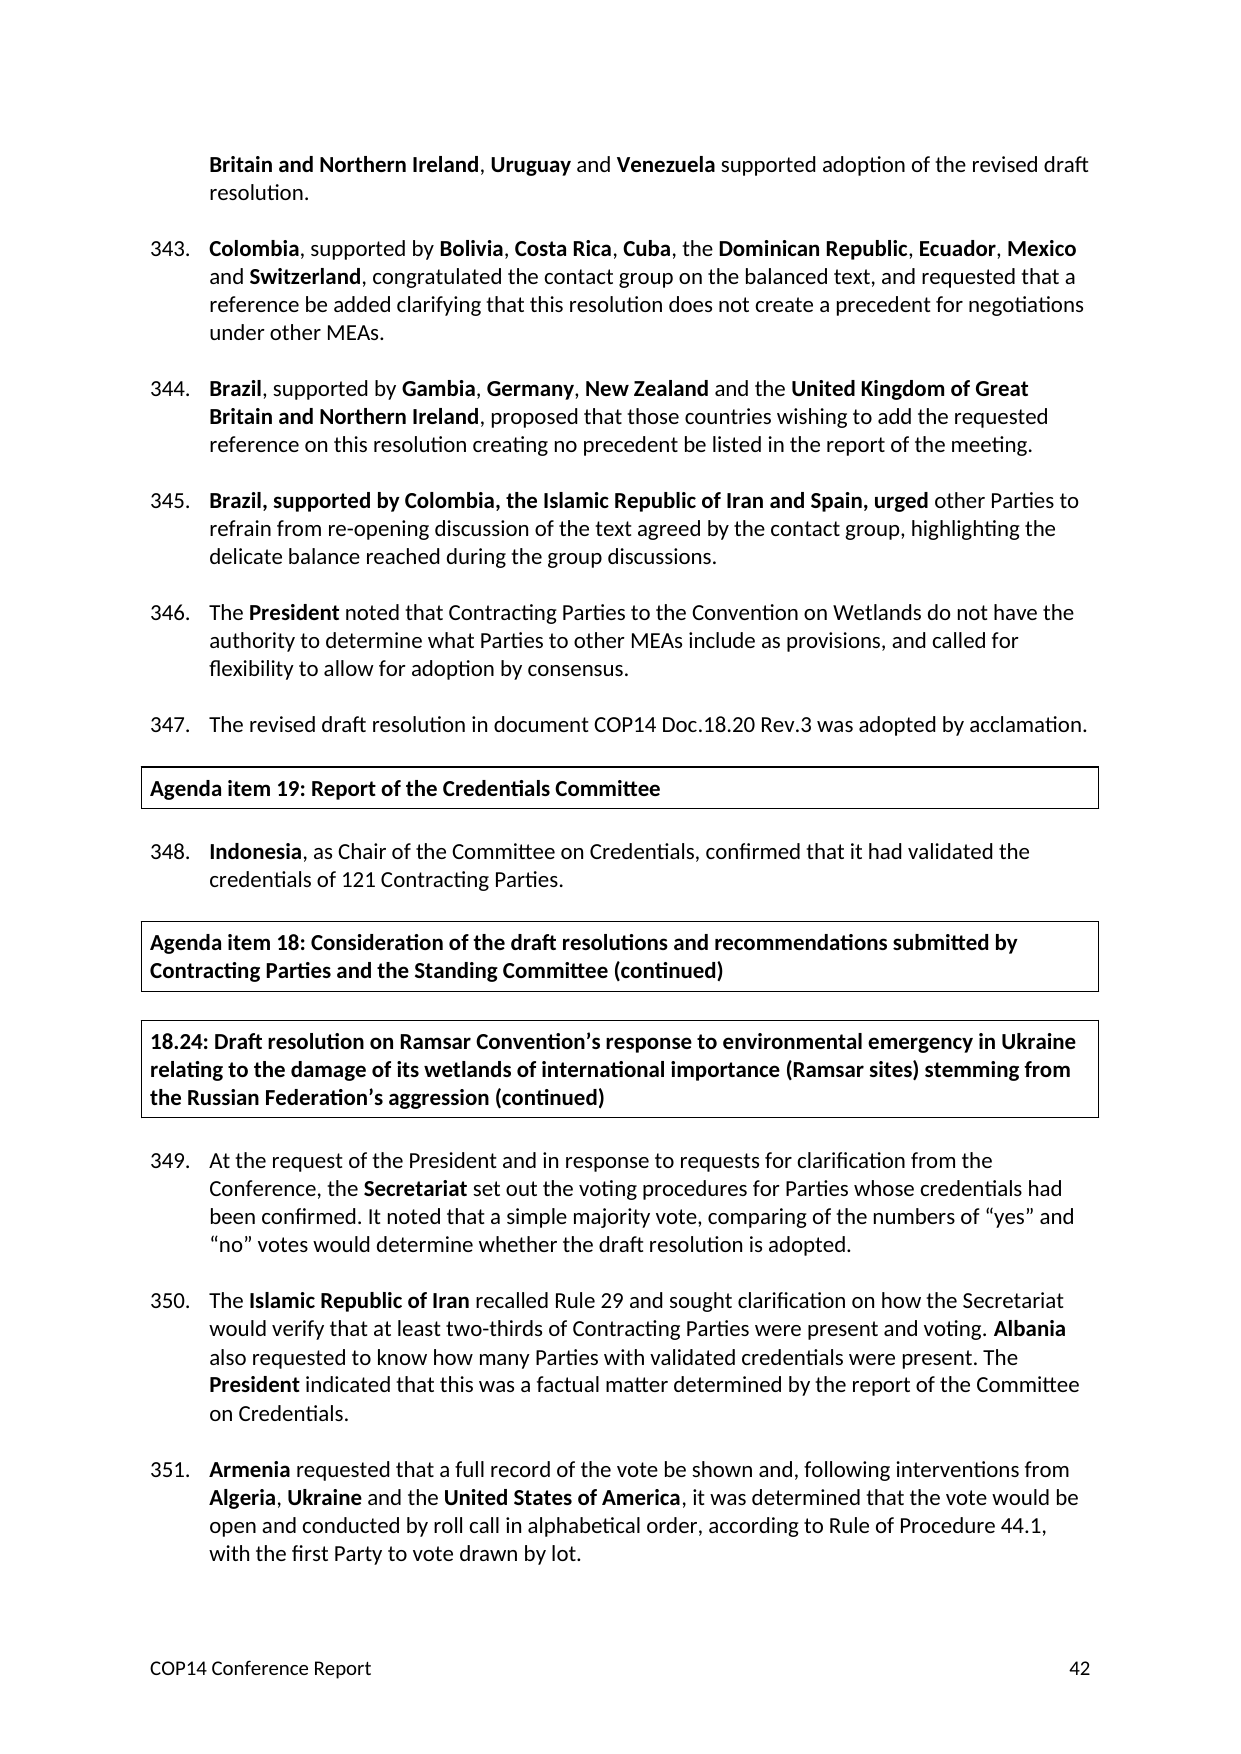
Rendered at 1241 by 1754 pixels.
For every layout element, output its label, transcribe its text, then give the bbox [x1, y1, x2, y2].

text Agenda item 18: Consideration of the draft resolutions and recommendations submitted by Contracting Parties and the Standing Committee (continued) [142, 922, 1098, 991]
text 347. The revised draft resolution in document COP14 Doc.18.20 Rev.3 was adopted by acclamation. [150, 710, 1090, 738]
text Agenda item 19: Report of the Credentials Committee [142, 768, 1098, 808]
text 344. Brazil, supported by Gambia, Germany, New Zealand and the United Kingdom of Great Britain and Northern Ireland, proposed that those countries wishing to add the requested reference on this resolution creating no precedent be listed in the report of the meeting. [150, 374, 1090, 458]
text 350. The Islamic Republic of Iran recalled Rule 29 and sought clarification on how the Secretariat would verify that at least two-thirds of Contracting Parties were present and voting. Albania also requested to know how many Parties with validated credentials were present. The President indicated that this was a factual matter determined by the report of the Committee on Credentials. [150, 1287, 1090, 1427]
text 346. The President noted that Contracting Parties to the Convention on Wetlands do not have the authority to determine what Parties to other MEAs include as provisions, and called for flexibility to allow for adoption by consensus. [150, 598, 1090, 682]
text 351. Armenia requested that a full record of the vote be shown and, following interventions from Algeria, Ukraine and the United States of America, it was determined that the vote would be open and conducted by roll call in alphabetical order, according to Rule of Procedure 44.1, with the first Party to vote drawn by lot. [150, 1455, 1090, 1567]
text 343. Colombia, supported by Bolivia, Costa Rica, Cuba, the Dominican Republic, Ecuador, Mexico and Switzerland, congratulated the contact group on the balanced text, and requested that a reference be added clarifying that this resolution does not create a precedent for negotiations under other MEAs. [150, 234, 1090, 346]
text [150, 150, 1090, 206]
text 349. At the request of the President and in response to requests for clarification from the Conference, the Secretariat set out the voting procedures for Parties whose credentials had been confirmed. It noted that a simple majority vote, comparing of the numbers of “yes” and “no” votes would determine whether the draft resolution is adopted. [150, 1146, 1090, 1258]
text 348. Indonesia, as Chair of the Committee on Credentials, confirmed that it had validated the credentials of 121 Contracting Parties. [150, 837, 1090, 893]
text 18.24: Draft resolution on Ramsar Convention’s response to environmental emergency in Ukraine relating to the damage of its wetlands of international importance (Ramsar sites) stemming from the Russian Federation’s aggression (continued) [142, 1021, 1098, 1117]
text 345. Brazil, supported by Colombia, the Islamic Republic of Iran and Spain, urged other Parties to refrain from re-opening discussion of the text agreed by the contact group, highlighting the delicate balance reached during the group discussions. [150, 486, 1090, 570]
